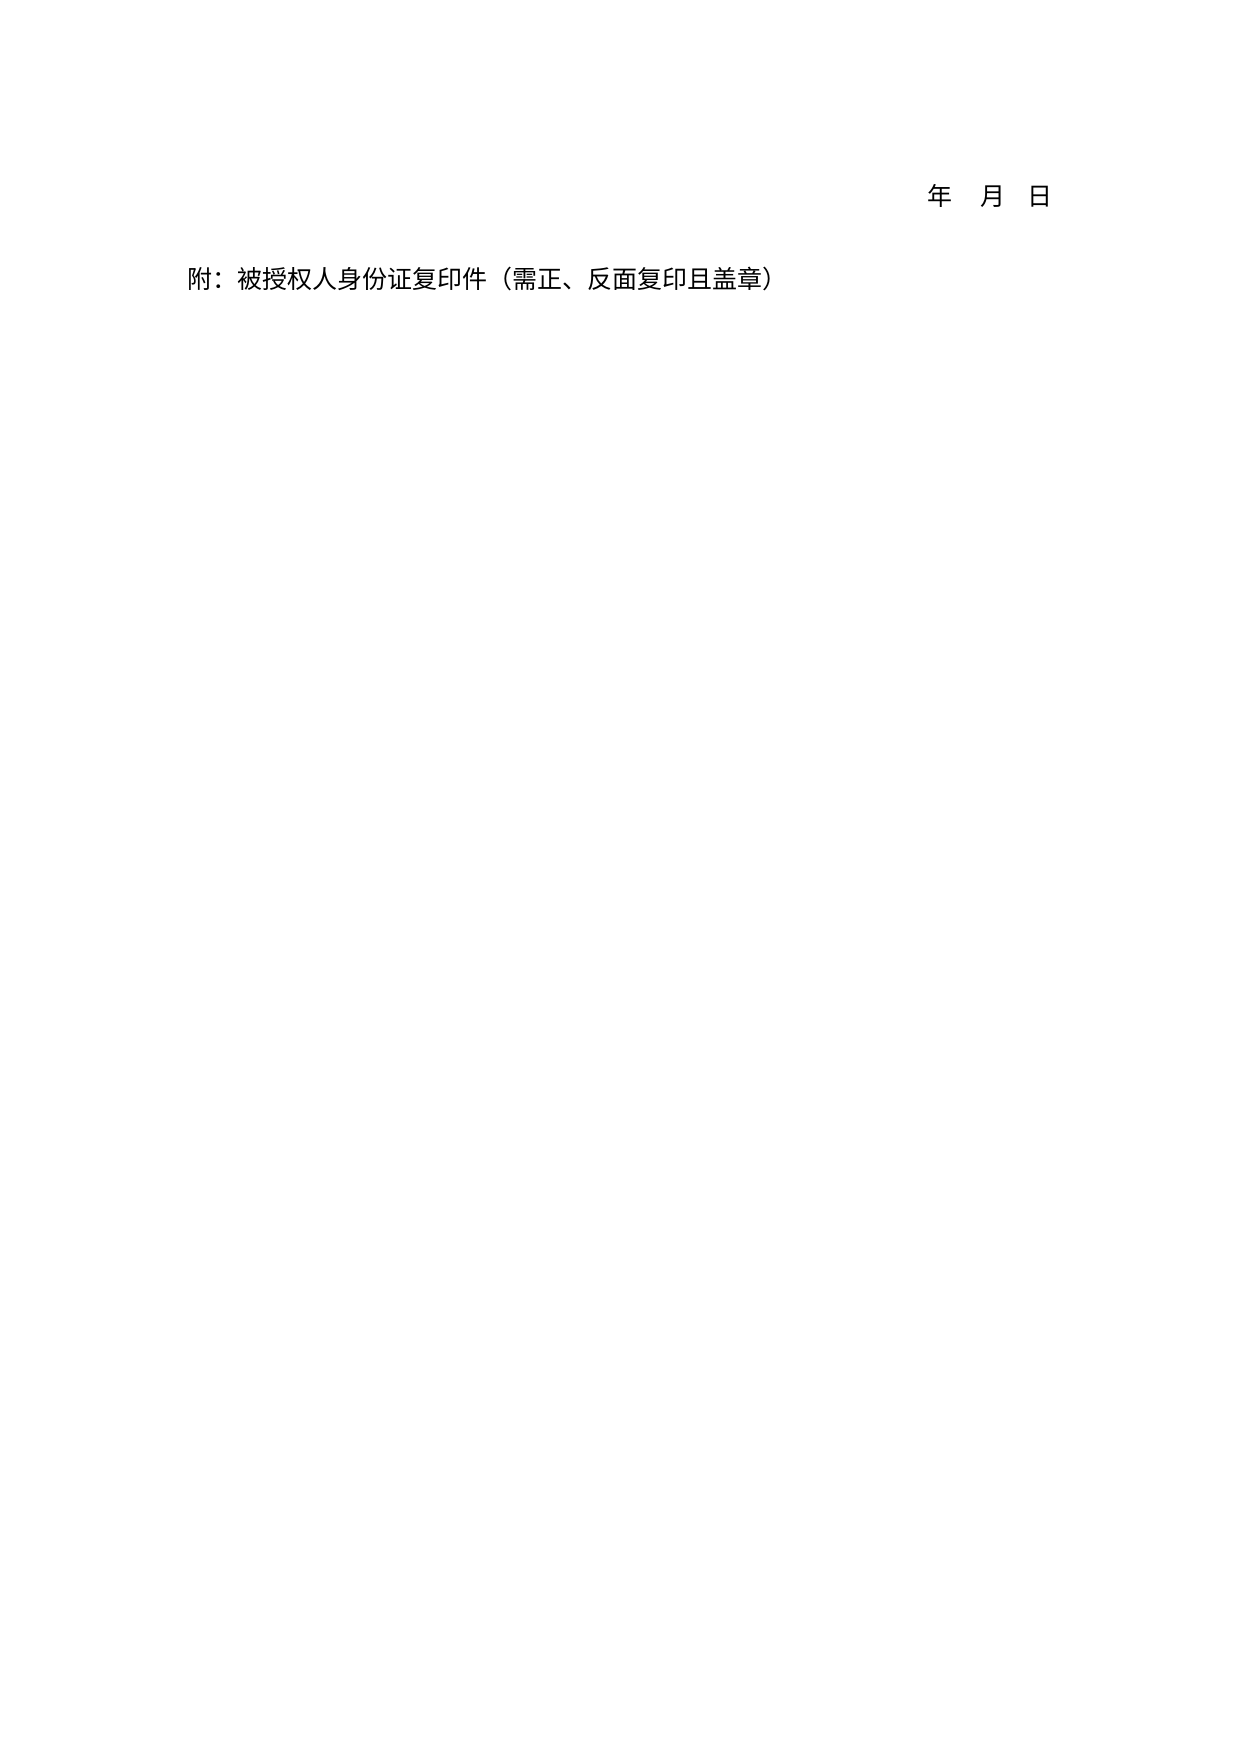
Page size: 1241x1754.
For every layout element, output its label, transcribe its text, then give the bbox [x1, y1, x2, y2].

text 年 月 日 [187, 162, 1053, 227]
text 附：被授权人身份证复印件（需正、反面复印且盖章） [187, 245, 1053, 310]
